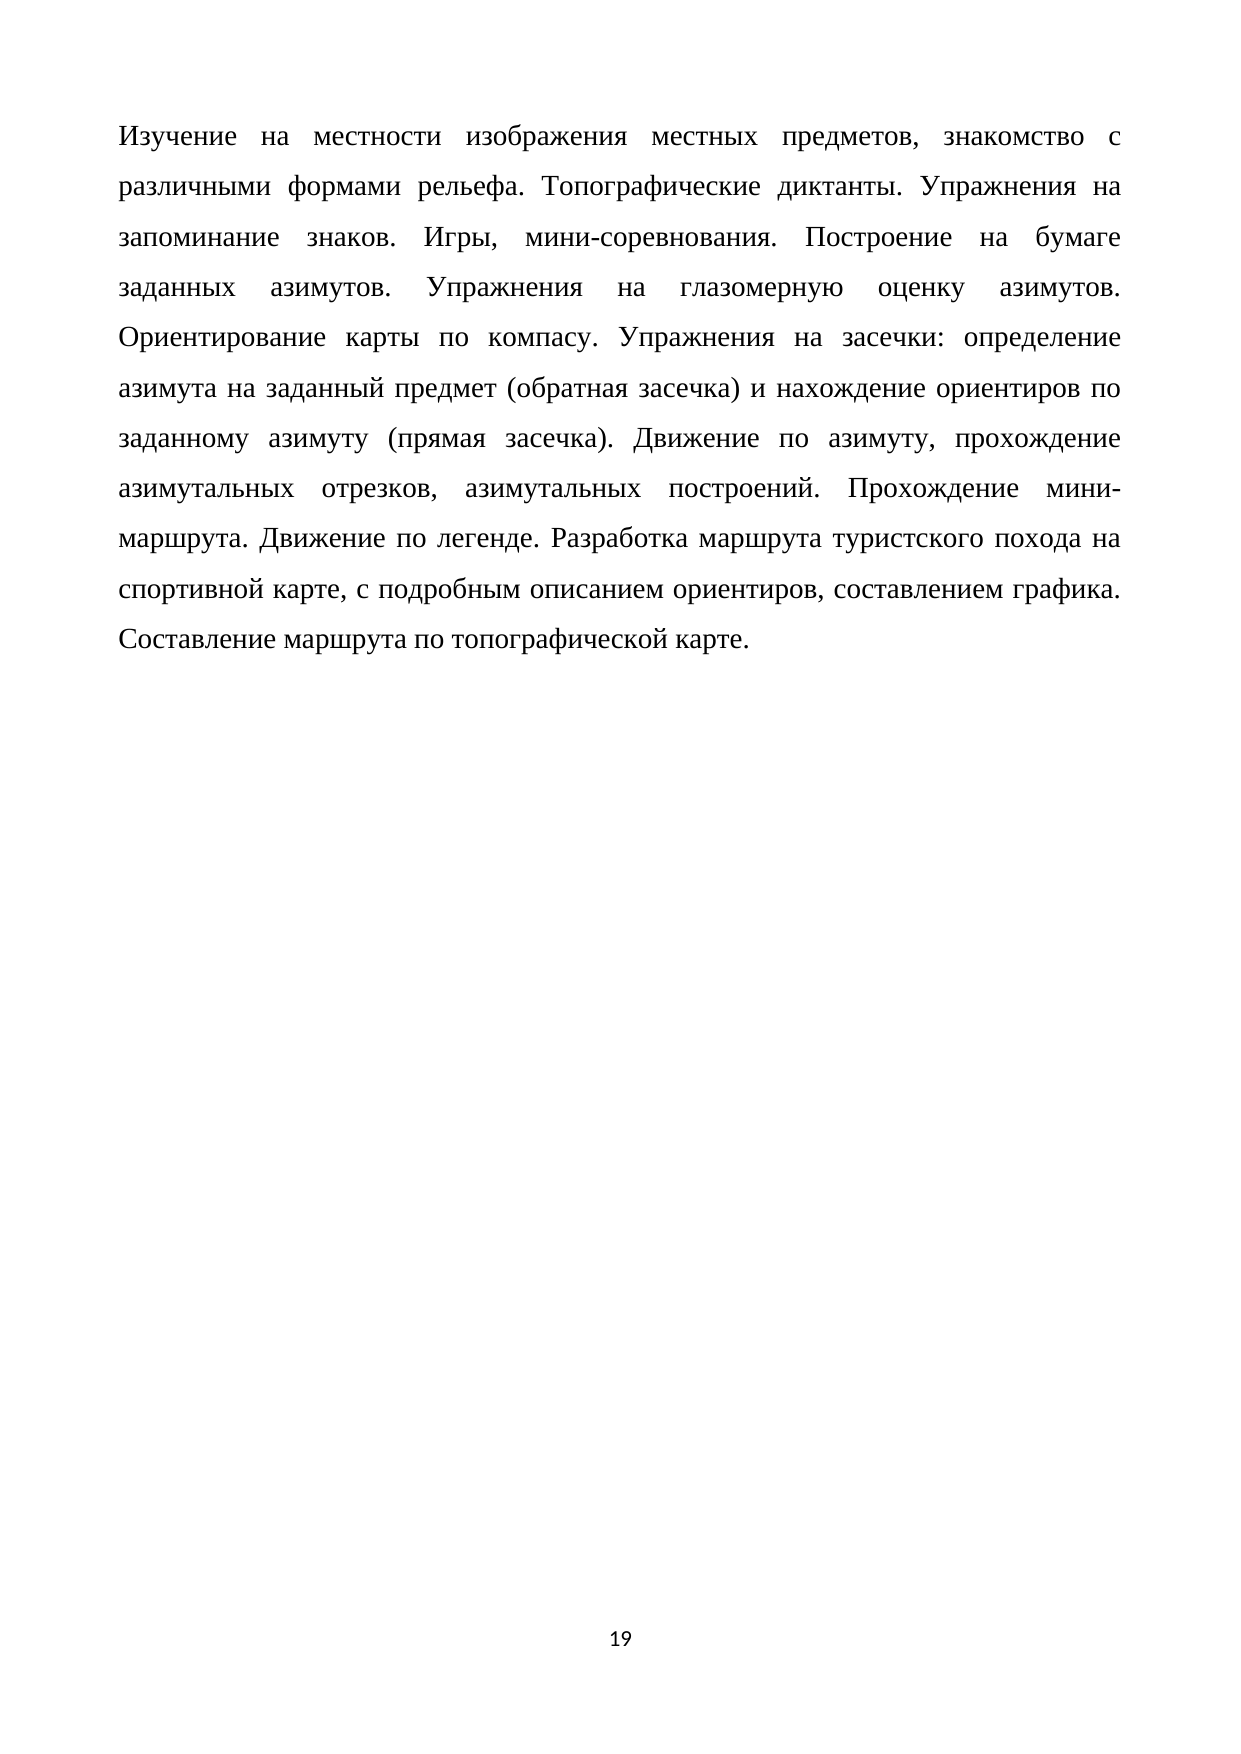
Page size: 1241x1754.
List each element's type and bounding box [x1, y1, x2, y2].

text [118, 118, 1122, 655]
